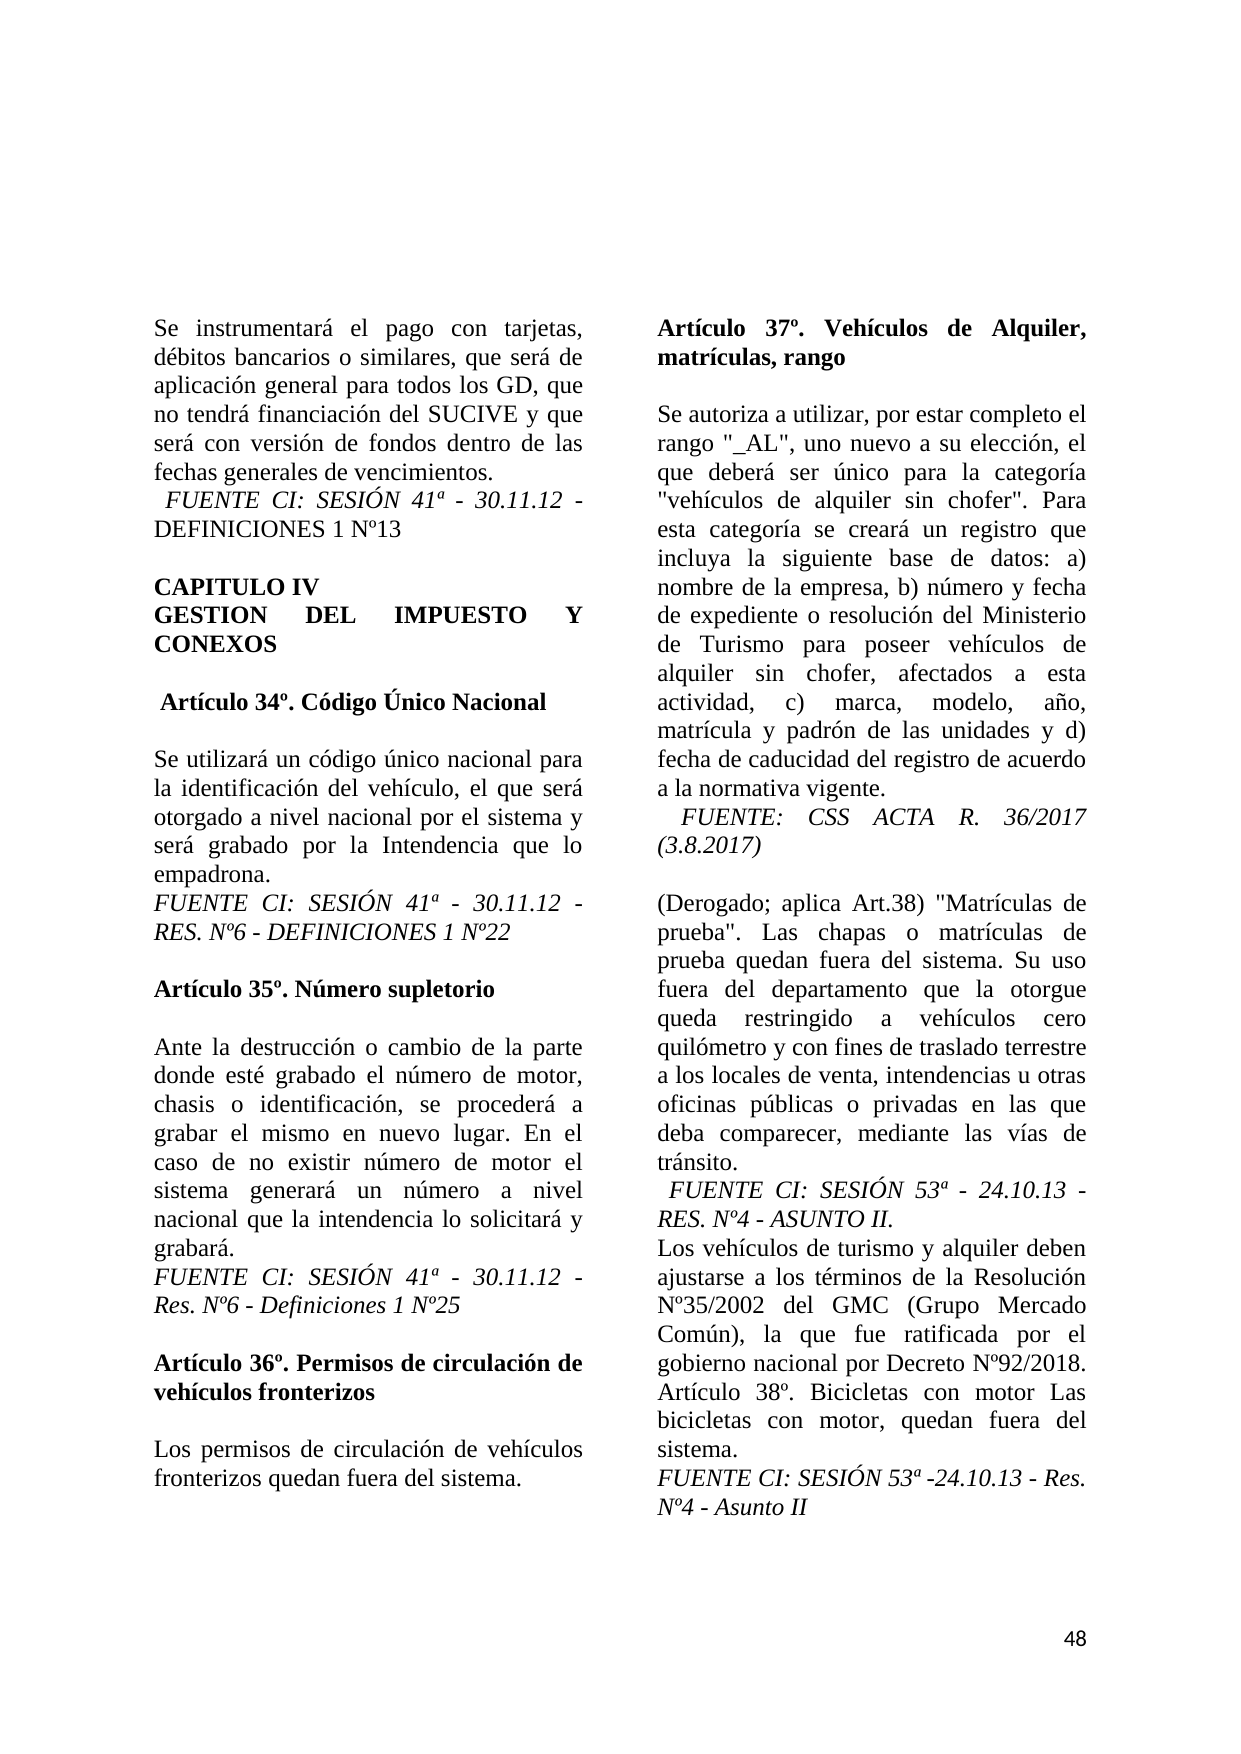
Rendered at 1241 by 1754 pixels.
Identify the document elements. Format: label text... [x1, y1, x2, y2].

text GESTION DEL IMPUESTO Y CONEXOS [153, 601, 583, 658]
text Los permisos de circulación de vehículos fronterizos quedan fuera del sistema. [153, 1434, 583, 1492]
text Se utilizará un código único nacional para la identificación del vehículo, el que será otorgado a nivel nacional por el sistema y será grabado por la Intendencia que lo empadrona. [153, 744, 583, 888]
text FUENTE CI: SESIÓN 53ª -24.10.13 - Res. Nº4 - Asunto II [657, 1463, 1087, 1521]
text FUENTE CI: SESIÓN 41ª - 30.11.12 - RES. Nº6 - DEFINICIONES 1 Nº22 [153, 888, 583, 946]
text Artículo 34º. Código Único Nacional [153, 687, 583, 716]
text FUENTE CI: SESIÓN 53ª - 24.10.13 - RES. Nº4 - ASUNTO II. [657, 1176, 1087, 1233]
text Ante la destrucción o cambio de la parte donde esté grabado el número de motor, chasis o identificación, se procederá a grabar el mismo en nuevo lugar. En el caso de no existir número de motor el sistema generará un número a nivel nacional que la intendencia lo solicitará y grabará. [153, 1032, 583, 1262]
text FUENTE CI: SESIÓN 41ª - 30.11.12 - DEFINICIONES 1 Nº13 [153, 486, 583, 543]
text Artículo 36º. Permisos de circulación de vehículos fronterizos [153, 1348, 583, 1406]
text Artículo 35º. Número supletorio [153, 974, 583, 1003]
text FUENTE CI: SESIÓN 41ª - 30.11.12 - Res. Nº6 - Definiciones 1 Nº25 [153, 1262, 583, 1319]
text Los vehículos de turismo y alquiler deben ajustarse a los términos de la Resolución Nº35/2002 del GMC (Grupo Mercado Común), la que fue ratificada por el gobierno nacional por Decreto Nº92/2018. Artículo 38º. Bicicletas con motor Las bicicletas con motor, quedan fuera del sistema. [657, 1233, 1087, 1463]
text Se autoriza a utilizar, por estar completo el rango "_AL", uno nuevo a su elección, el que deberá ser único para la categoría "vehículos de alquiler sin chofer". Para esta categoría se creará un registro que incluya la siguiente base de datos: a) nombre de la empresa, b) número y fecha de expediente o resolución del Ministerio de Turismo para poseer vehículos de alquiler sin chofer, afectados a esta actividad, c) marca, modelo, año, matrícula y padrón de las unidades y d) fecha de caducidad del registro de acuerdo a la normativa vigente. [657, 399, 1087, 802]
text Artículo 37º. Vehículos de Alquiler, matrículas, rango [657, 313, 1087, 371]
text CAPITULO IV [153, 572, 583, 601]
text Se instrumentará el pago con tarjetas, débitos bancarios o similares, que será de aplicación general para todos los GD, que no tendrá financiación del SUCIVE y que será con versión de fondos dentro de las fechas generales de vencimientos. [153, 313, 583, 486]
text FUENTE: CSS ACTA R. 36/2017 (3.8.2017) [657, 802, 1087, 859]
text (Derogado; aplica Art.38) "Matrículas de prueba". Las chapas o matrículas de prueba quedan fuera del sistema. Su uso fuera del departamento que la otorgue queda restringido a vehículos cero quilómetro y con fines de traslado terrestre a los locales de venta, intendencias u otras oficinas públicas o privadas en las que deba comparecer, mediante las vías de tránsito. [657, 888, 1087, 1176]
